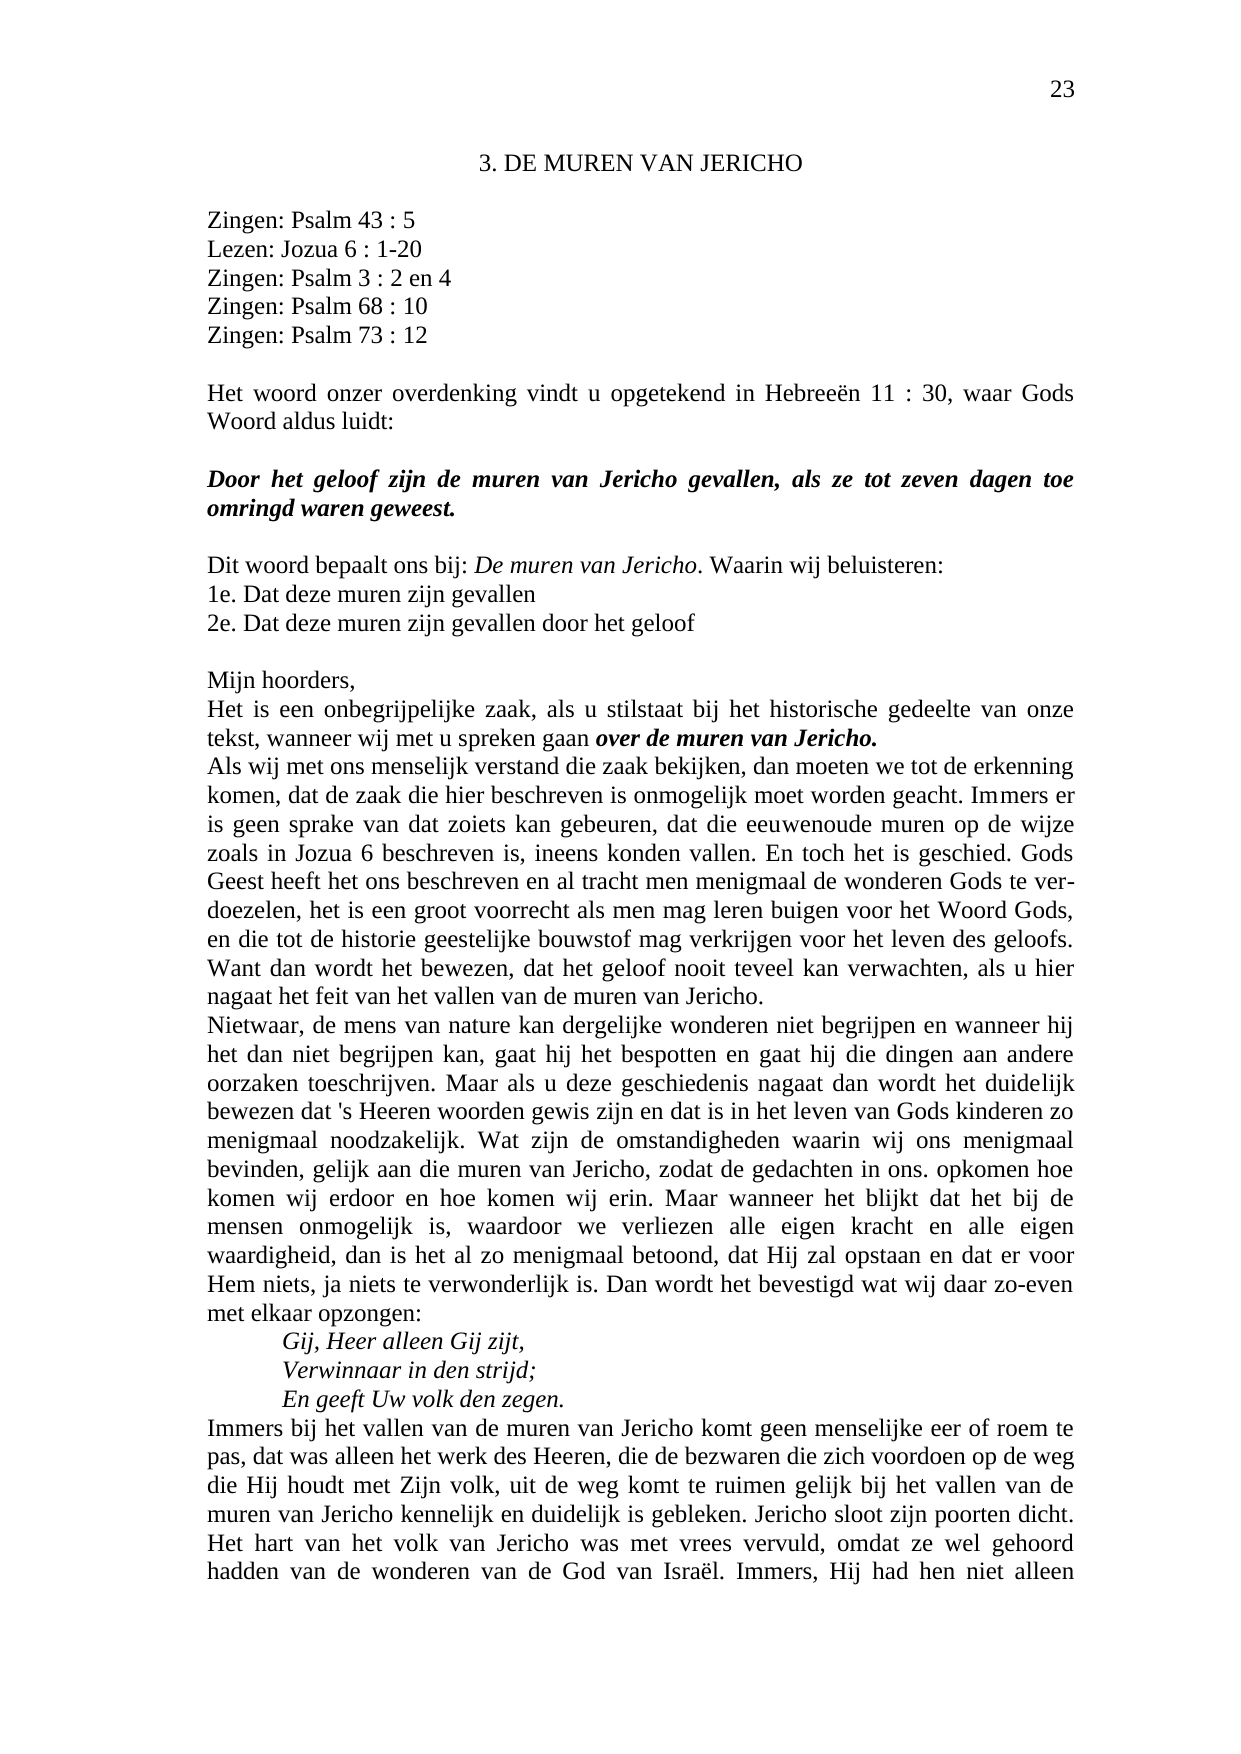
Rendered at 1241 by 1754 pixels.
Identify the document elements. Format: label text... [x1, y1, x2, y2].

text Dit woord bepaalt ons bij: De muren van Jericho. Waarin wij beluisteren: [207, 550, 1075, 579]
text Het is een onbegrijpelijke zaak, als u stilstaat bij het historische gedeelte van onze tekst, wanneer wij met u spreken gaan over de muren van Jericho. [207, 694, 1075, 751]
text Door het geloof zijn de muren van Jericho gevallen, als ze tot zeven dagen toe omringd waren geweest. [207, 464, 1075, 521]
text Verwinnaar in den strijd; [282, 1355, 1075, 1384]
text 3. DE MUREN VAN JERICHO [207, 148, 1075, 176]
text Zingen: Psalm 43 : 5 [207, 205, 1075, 234]
text Zingen: Psalm 3 : 2 en 4 [207, 263, 1075, 291]
text Lezen: Jozua 6 : 1-20 [207, 234, 1075, 263]
text Het woord onzer overdenking vindt u opgetekend in Hebreeën 11 : 30, waar Gods Woord aldus luidt: [207, 378, 1075, 435]
text Zingen: Psalm 68 : 10 [207, 291, 1075, 320]
text Zingen: Psalm 73 : 12 [207, 320, 1075, 349]
text 2e. Dat deze muren zijn gevallen door het geloof [207, 608, 1075, 636]
text En geeft Uw volk den zegen. [282, 1384, 1075, 1413]
text Als wij met ons menselijk verstand die zaak bekijken, dan moeten we tot de erkenning komen, dat de zaak die hier beschreven is onmogelijk moet worden geacht. Immers er is geen sprake van dat zoiets kan gebeuren, dat die eeuwenoude muren op de wijze zoals in Jozua 6 beschreven is, ineens konden vallen. En toch het is geschied. Gods Geest heeft het ons beschreven en al tracht men menigmaal de wonderen Gods te verdoezelen, het is een groot voorrecht als men mag leren buigen voor het Woord Gods, en die tot de historie geestelijke bouwstof mag verkrijgen voor het leven des geloofs. Want dan wordt het bewezen, dat het geloof nooit teveel kan verwachten, als u hier nagaat het feit van het vallen van de muren van Jericho. [207, 751, 1075, 1010]
text Nietwaar, de mens van nature kan dergelijke wonderen niet begrijpen en wanneer hij het dan niet begrijpen kan, gaat hij het bespotten en gaat hij die dingen aan andere oorzaken toeschrijven. Maar als u deze geschiedenis nagaat dan wordt het duidelijk bewezen dat 's Heeren woorden gewis zijn en dat is in het leven van Gods kinderen zo menigmaal noodzakelijk. Wat zijn de omstandigheden waarin wij ons menigmaal bevinden, gelijk aan die muren van Jericho, zodat de gedachten in ons. opkomen hoe komen wij erdoor en hoe komen wij erin. Maar wanneer het blijkt dat het bij de mensen onmogelijk is, waardoor we verliezen alle eigen kracht en alle eigen waardigheid, dan is het al zo menigmaal betoond, dat Hij zal opstaan en dat er voor Hem niets, ja niets te verwonderlijk is. Dan wordt het bevestigd wat wij daar zo-even met elkaar opzongen: [207, 1010, 1075, 1326]
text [207, 1413, 1075, 1585]
text 1e. Dat deze muren zijn gevallen [207, 579, 1075, 608]
text Gij, Heer alleen Gij zijt, [282, 1326, 1075, 1355]
text Mijn hoorders, [207, 665, 1075, 694]
